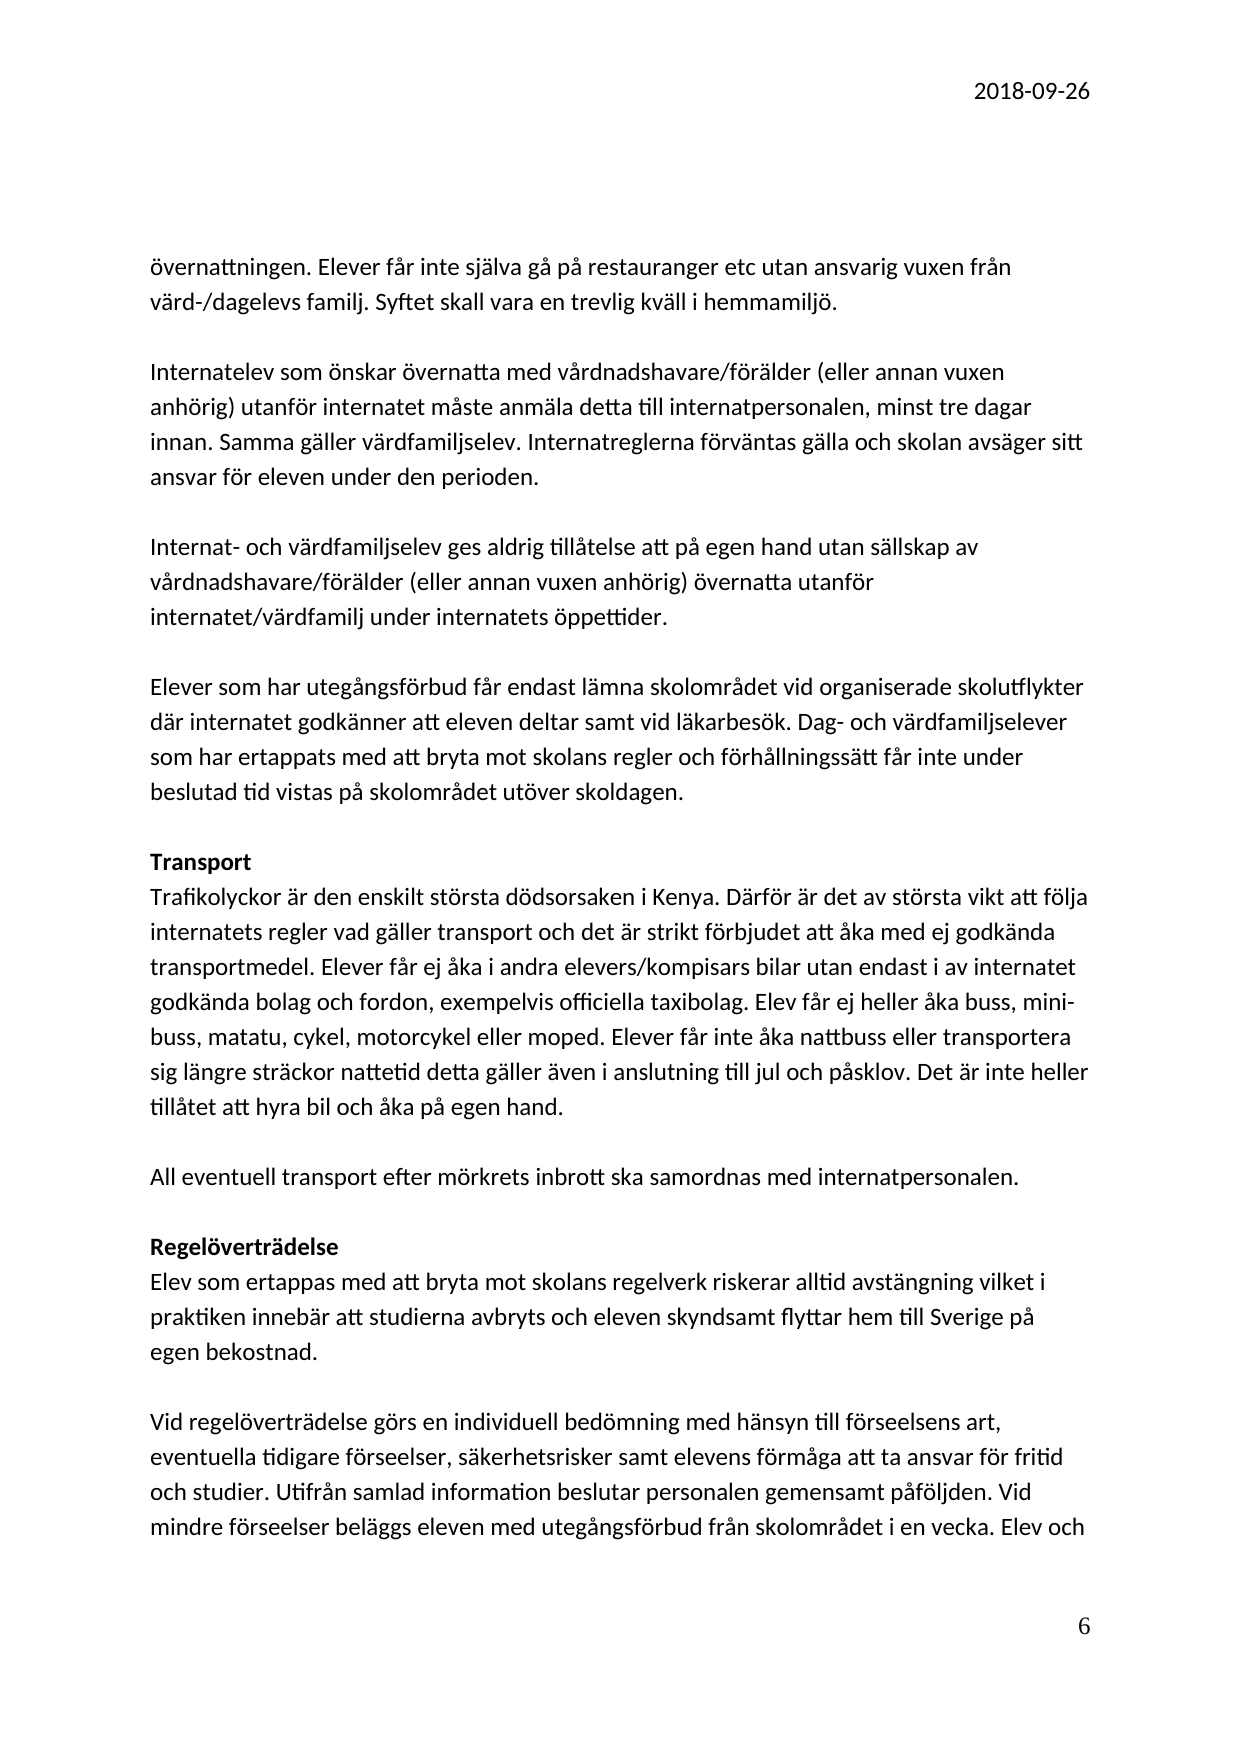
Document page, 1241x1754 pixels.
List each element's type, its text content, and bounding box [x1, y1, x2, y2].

text Elev som ertappas med att bryta mot skolans regelverk riskerar alltid avstängning vilket i praktiken innebär att studierna avbryts och eleven skyndsamt flyttar hem till Sverige på egen bekostnad. [150, 1266, 1090, 1367]
text Regelöverträdelse [150, 1231, 1090, 1262]
text All eventuell transport efter mörkrets inbrott ska samordnas med internatpersonalen. [150, 1161, 1090, 1192]
text Trafikolyckor är den enskilt största dödsorsaken i Kenya. Därför är det av största vikt att följa internatets regler vad gäller transport och det är strikt förbjudet att åka med ej godkända transportmedel. Elever får ej åka i andra elevers/kompisars bilar utan endast i av internatet godkända bolag och fordon, exempelvis officiella taxibolag. Elev får ej heller åka buss, mini-buss, matatu, cykel, motorcykel eller moped. Elever får inte åka nattbuss eller transportera sig längre sträckor nattetid detta gäller även i anslutning till jul och påsklov. Det är inte heller tillåtet att hyra bil och åka på egen hand. [150, 881, 1090, 1122]
text Elever som har utegångsförbud får endast lämna skolområdet vid organiserade skolutflykter där internatet godkänner att eleven deltar samt vid läkarbesök. Dag- och värdfamiljselever som har ertappats med att bryta mot skolans regler och förhållningssätt får inte under beslutad tid vistas på skolområdet utöver skoldagen. [150, 671, 1090, 807]
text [150, 1406, 1090, 1542]
text Internat- och värdfamiljselev ges aldrig tillåtelse att på egen hand utan sällskap av vårdnadshavare/förälder (eller annan vuxen anhörig) övernatta utanför internatet/värdfamilj under internatets öppettider. [150, 531, 1090, 632]
text Transport [150, 846, 1090, 877]
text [150, 251, 1090, 317]
text Internatelev som önskar övernatta med vårdnadshavare/förälder (eller annan vuxen anhörig) utanför internatet måste anmäla detta till internatpersonalen, minst tre dagar innan. Samma gäller värdfamiljselev. Internatreglerna förväntas gälla och skolan avsäger sitt ansvar för eleven under den perioden. [150, 356, 1090, 492]
